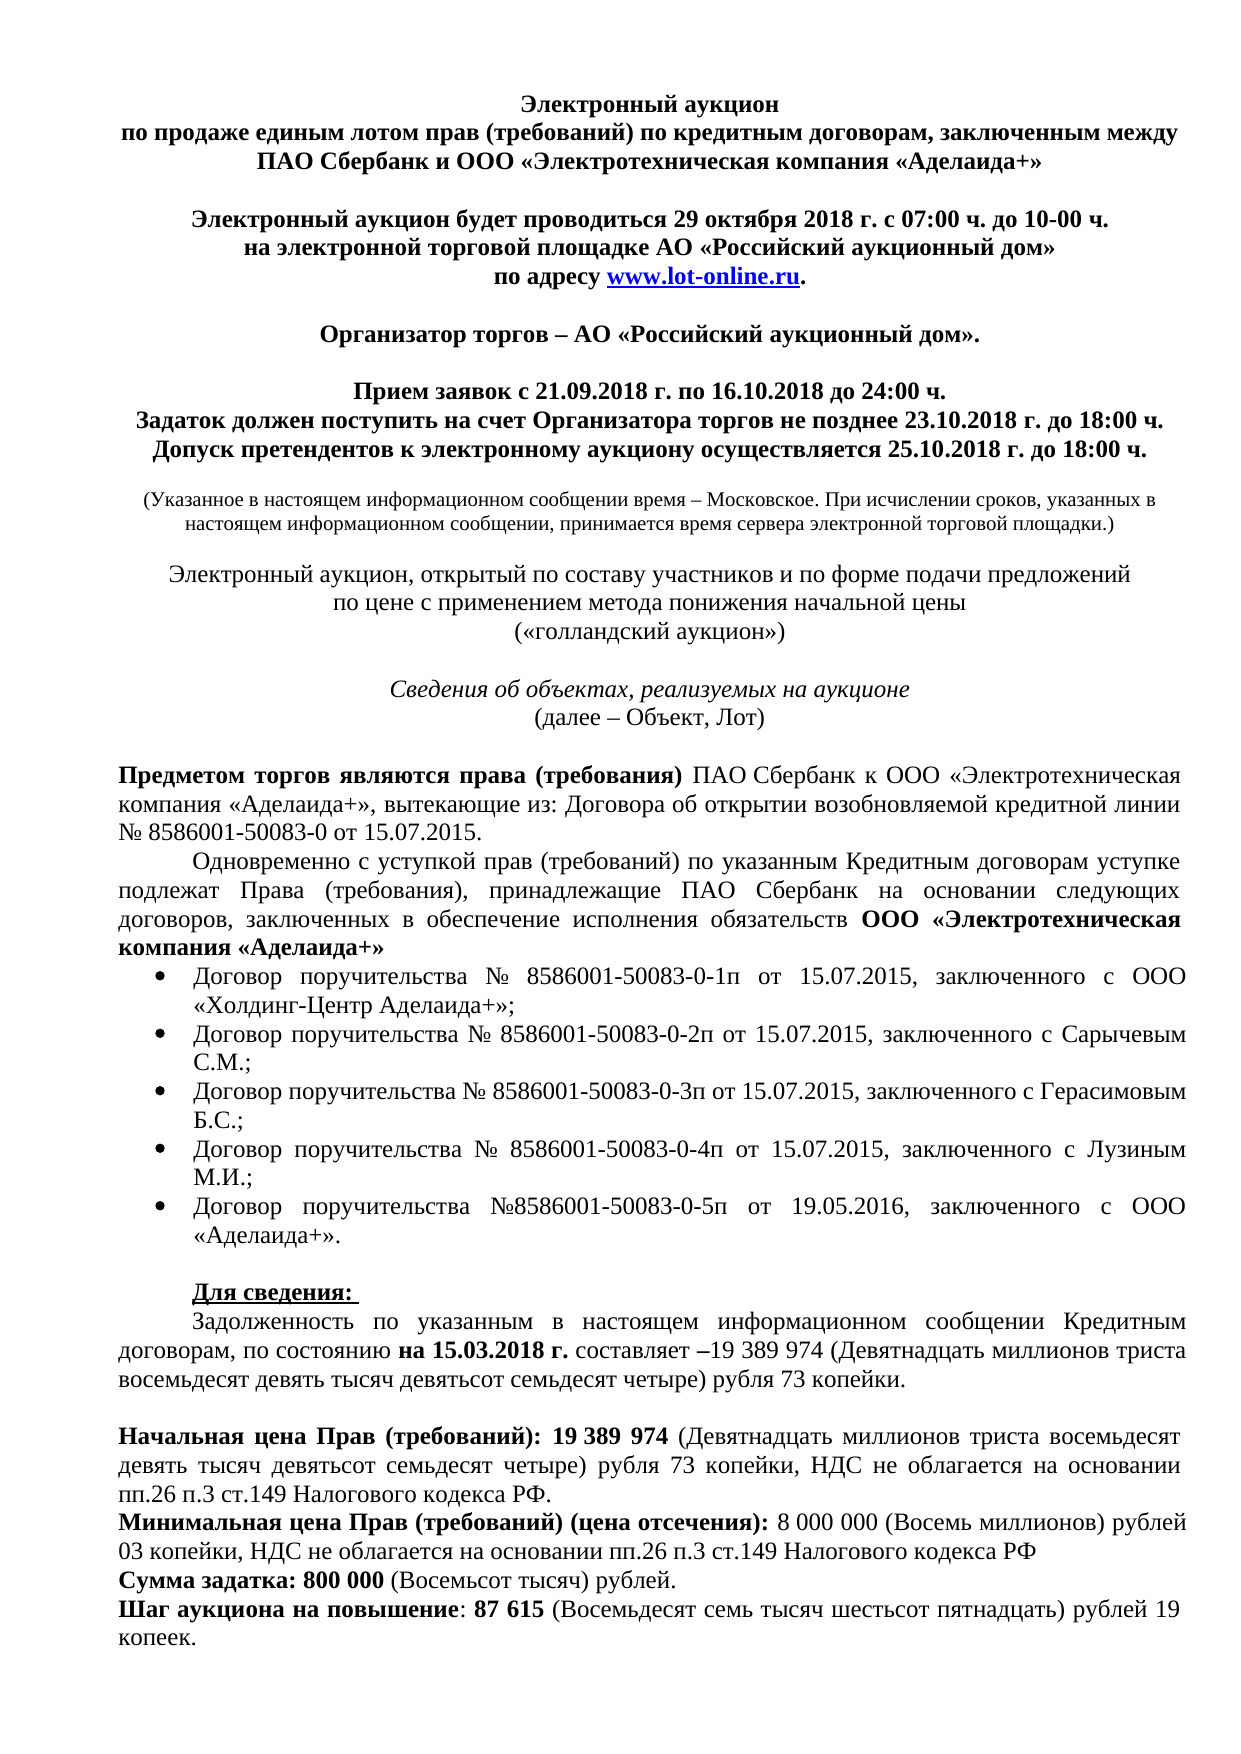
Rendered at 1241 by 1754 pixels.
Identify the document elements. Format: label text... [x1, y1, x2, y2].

text Электронный аукцион будет проводиться 29 октября 2018 г. с 07:00 ч. до 10-00 ч. [118, 204, 1181, 232]
list Договор поручительства № 8586001-50083-0-1п от 15.07.2015, заключенного с ООО «Холдинг-Центр Аделаида+»; [156, 961, 1187, 1019]
text Задолженность по указанным в настоящем информационном сообщении Кредитным договорам, по состоянию на 15.03.2018 г. составляет –19 389 974 (Девятнадцать миллионов триста восемьдесят девять тысяч девятьсот семьдесят четыре) рубля 73 копейки. [118, 1306, 1187, 1392]
text Начальная цена Прав (требований): 19 389 974 (Девятнадцать миллионов триста восемьдесят девять тысяч девятьсот семьдесят четыре) рубля 73 копейки, НДС не облагается на основании пп.26 п.3 ст.149 Налогового кодекса РФ. [118, 1421, 1181, 1507]
text Организатор торгов – АО «Российский аукционный дом». [118, 319, 1181, 347]
list Договор поручительства № 8586001-50083-0-2п от 15.07.2015, заключенного с Сарычевым С.М.; [156, 1019, 1187, 1076]
text по адресу www.lot-online.ru. [118, 261, 1181, 290]
text Допуск претендентов к электронному аукциону осуществляется 25.10.2018 г. до 18:00 ч. [118, 434, 1181, 462]
text Электронный аукцион, открытый по составу участников и по форме подачи предложений [118, 559, 1181, 587]
text Задаток должен поступить на счет Организатора торгов не позднее 23.10.2018 г. до 18:00 ч. [118, 405, 1181, 434]
text Для сведения: [118, 1277, 1187, 1306]
text Шаг аукциона на повышение: 87 615 (Восемьдесят семь тысяч шестьсот пятнадцать) рублей 19 копеек. [118, 1594, 1181, 1651]
text Минимальная цена Прав (требований) (цена отсечения): 8 000 000 (Восемь миллионов) рублей 03 копейки, НДС не облагается на основании пп.26 п.3 ст.149 Налогового кодекса РФ [118, 1507, 1187, 1565]
text Прием заявок с 21.09.2018 г. по 16.10.2018 до 24:00 ч. [118, 376, 1181, 405]
text на электронной торговой площадке АО «Российский аукционный дом» [118, 232, 1181, 261]
text Предметом торгов являются права (требования) ПАО Сбербанк к ООО «Электротехническая компания «Аделаида+», вытекающие из: Договора об открытии возобновляемой кредитной линии № 8586001-50083-0 от 15.07.2015. [118, 760, 1181, 846]
text (далее – Объект, Лот) [118, 702, 1181, 731]
text («голландский аукцион») [118, 616, 1181, 645]
text Сумма задатка: 800 000 (Восемьсот тысяч) рублей. [118, 1565, 1181, 1594]
list Одновременно с уступкой прав (требований) по указанным Кредитным договорам уступке подлежат Права (требования), принадлежащие ПАО Сбербанк на основании следующих договоров, заключенных в обеспечение исполнения обязательств ООО «Электротехническая компания «Аделаида+» [118, 846, 1181, 961]
list Договор поручительства № 8586001-50083-0-4п от 15.07.2015, заключенного с Лузиным М.И.; [156, 1134, 1187, 1191]
text Электронный аукцион [118, 89, 1181, 117]
list Договор поручительства № 8586001-50083-0-3п от 15.07.2015, заключенного с Герасимовым Б.С.; [156, 1076, 1187, 1134]
text Сведения об объектах, реализуемых на аукционе [118, 674, 1181, 702]
text по продаже единым лотом прав (требований) по кредитным договорам, заключенным между ПАО Сбербанк и ООО «Электротехническая компания «Аделаида+» [118, 117, 1181, 175]
text по цене с применением метода понижения начальной цены [118, 587, 1181, 616]
text (Указанное в настоящем информационном сообщении время – Московское. При исчислении сроков, указанных в настоящем информационном сообщении, принимается время сервера электронной торговой площадки.) [118, 486, 1181, 534]
list Договор поручительства №8586001-50083-0-5п от 19.05.2016, заключенного с ООО «Аделаида+». [156, 1191, 1187, 1249]
